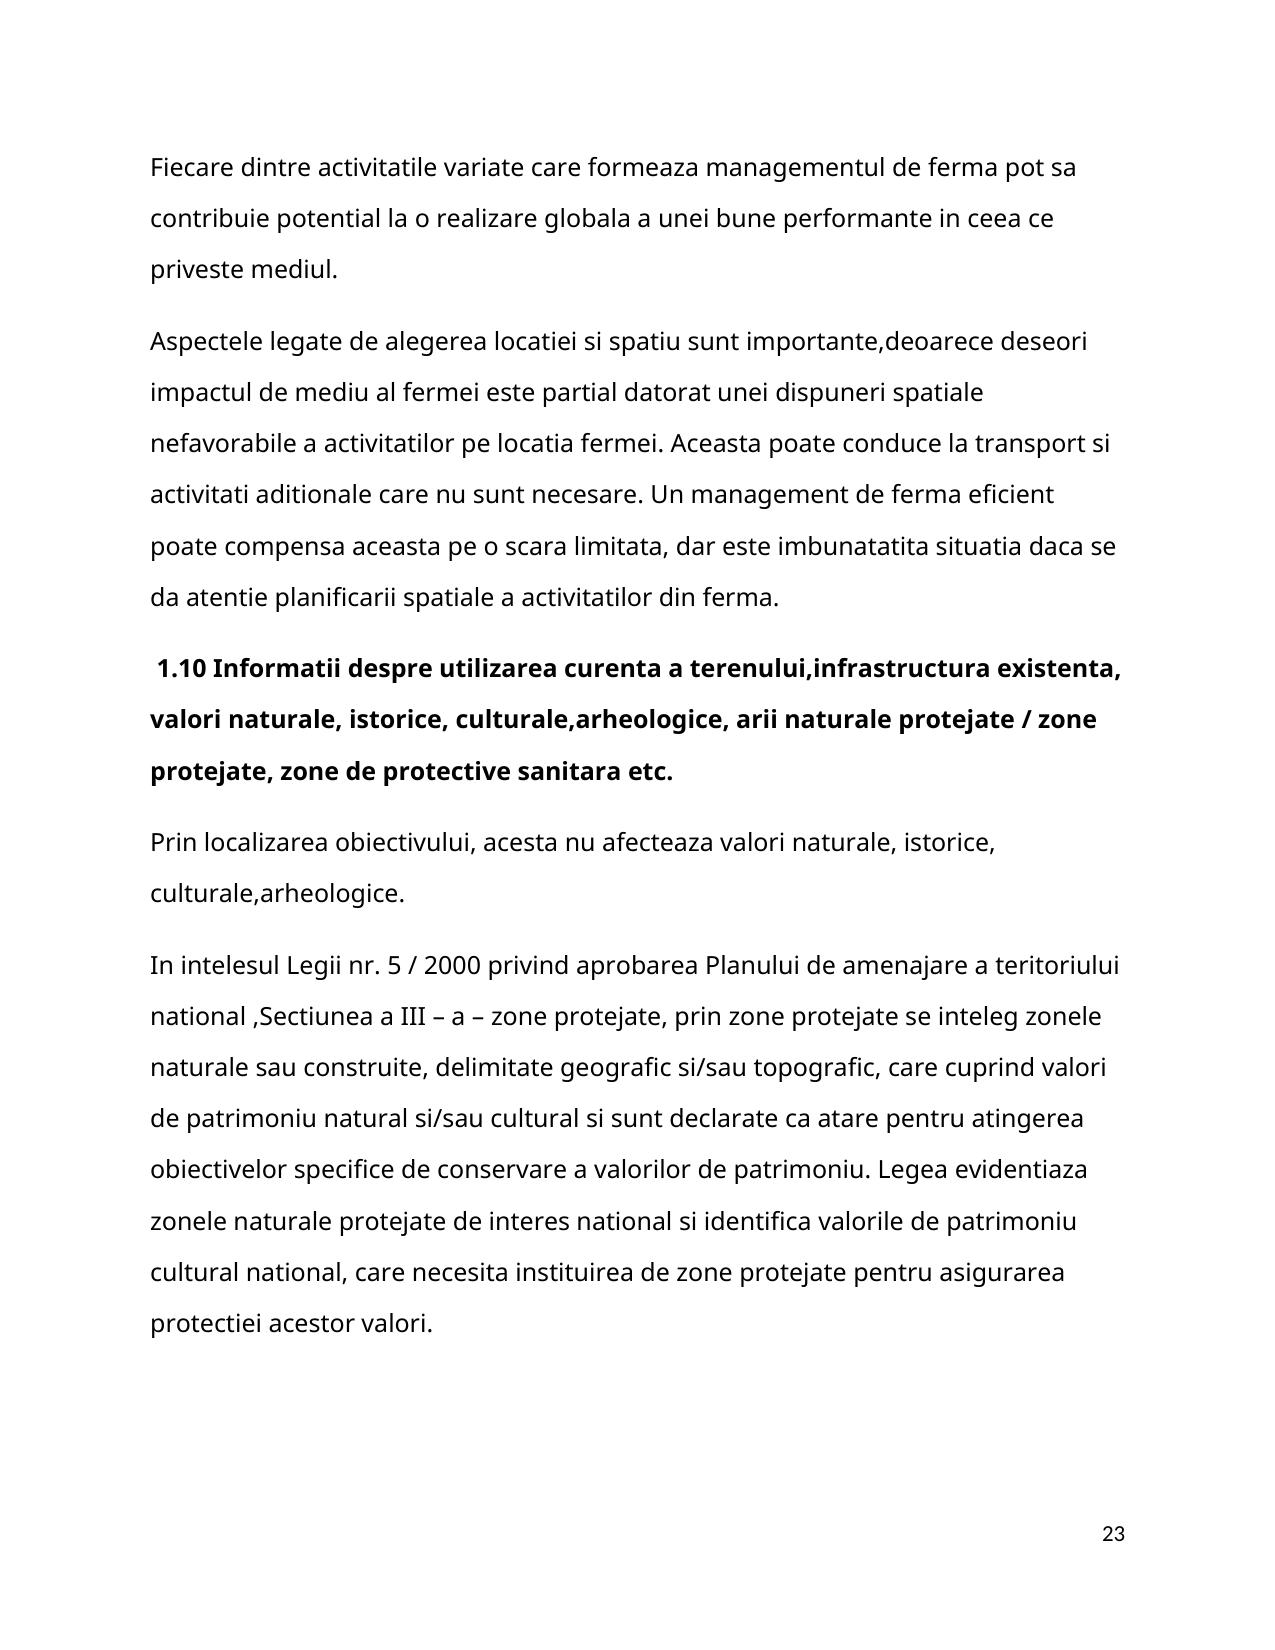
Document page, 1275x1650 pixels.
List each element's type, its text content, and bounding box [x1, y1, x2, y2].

text Prin localizarea obiectivului, acesta nu afecteaza valori naturale, istorice, culturale,arheologice. [150, 825, 1125, 910]
text In intelesul Legii nr. 5 / 2000 privind aprobarea Planului de amenajare a teritoriului national ,Sectiunea a III – a – zone protejate, prin zone protejate se inteleg zonele naturale sau construite, delimitate geografic si/sau topografic, care cuprind valori de patrimoniu natural si/sau cultural si sunt declarate ca atare pentru atingerea obiectivelor specifice de conservare a valorilor de patrimoniu. Legea evidentiaza zonele naturale protejate de interes national si identifica valorile de patrimoniu cultural national, care necesita instituirea de zone protejate pentru asigurarea protectiei acestor valori. [150, 948, 1125, 1339]
text Aspectele legate de alegerea locatiei si spatiu sunt importante,deoarece deseori impactul de mediu al fermei este partial datorat unei dispuneri spatiale nefavorabile a activitatilor pe locatia fermei. Aceasta poate conduce la transport si activitati aditionale care nu sunt necesare. Un management de ferma eficient poate compensa aceasta pe o scara limitata, dar este imbunatatita situatia daca se da atentie planificarii spatiale a activitatilor din ferma. [150, 324, 1125, 613]
text Fiecare dintre activitatile variate care formeaza managementul de ferma pot sa contribuie potential la o realizare globala a unei bune performante in ceea ce priveste mediul. [150, 150, 1125, 286]
text 1.10 Informatii despre utilizarea curenta a terenului,infrastructura existenta, valori naturale, istorice, culturale,arheologice, arii naturale protejate / zone protejate, zone de protective sanitara etc. [150, 651, 1125, 787]
